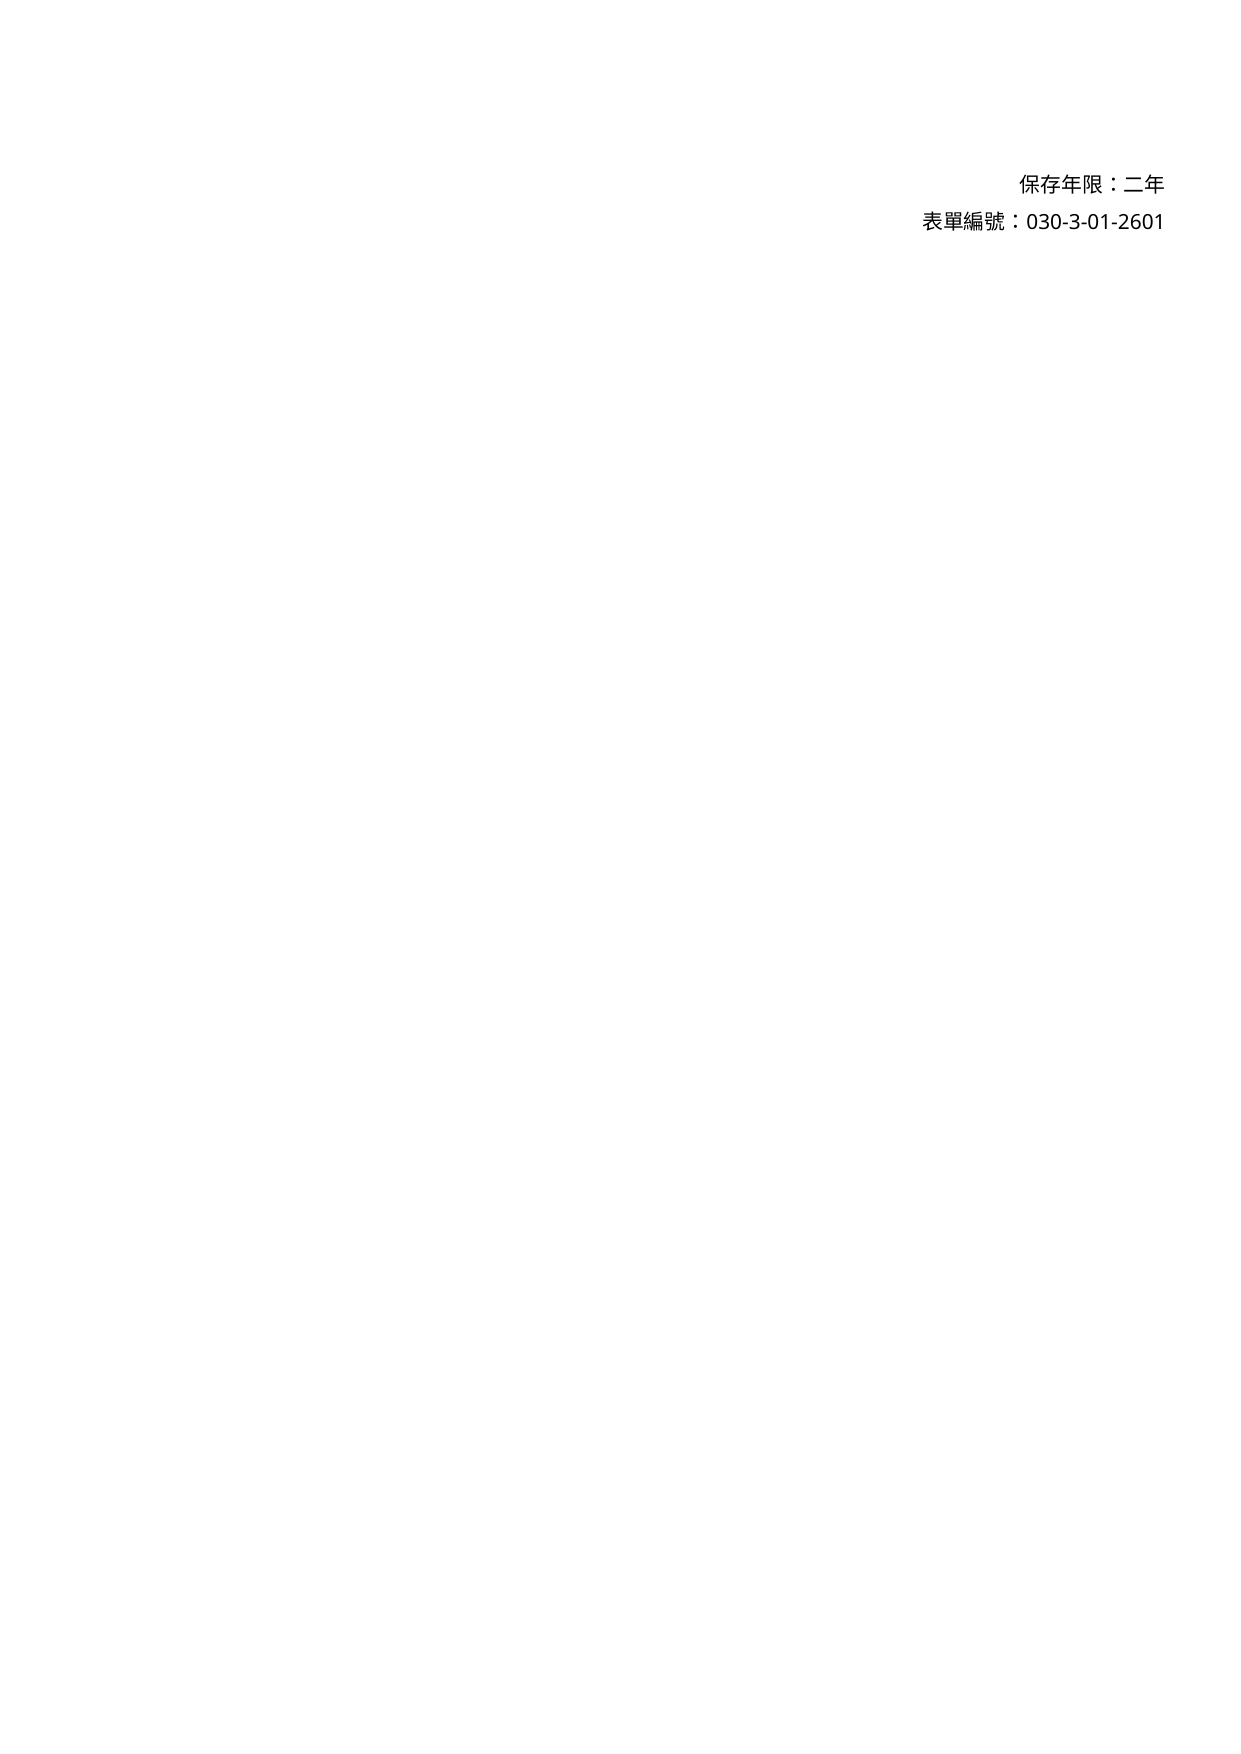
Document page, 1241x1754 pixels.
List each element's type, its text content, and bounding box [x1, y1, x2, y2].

text 表單編號：030-3-01-2601 [75, 202, 1165, 239]
text 保存年限：二年 [75, 164, 1165, 202]
